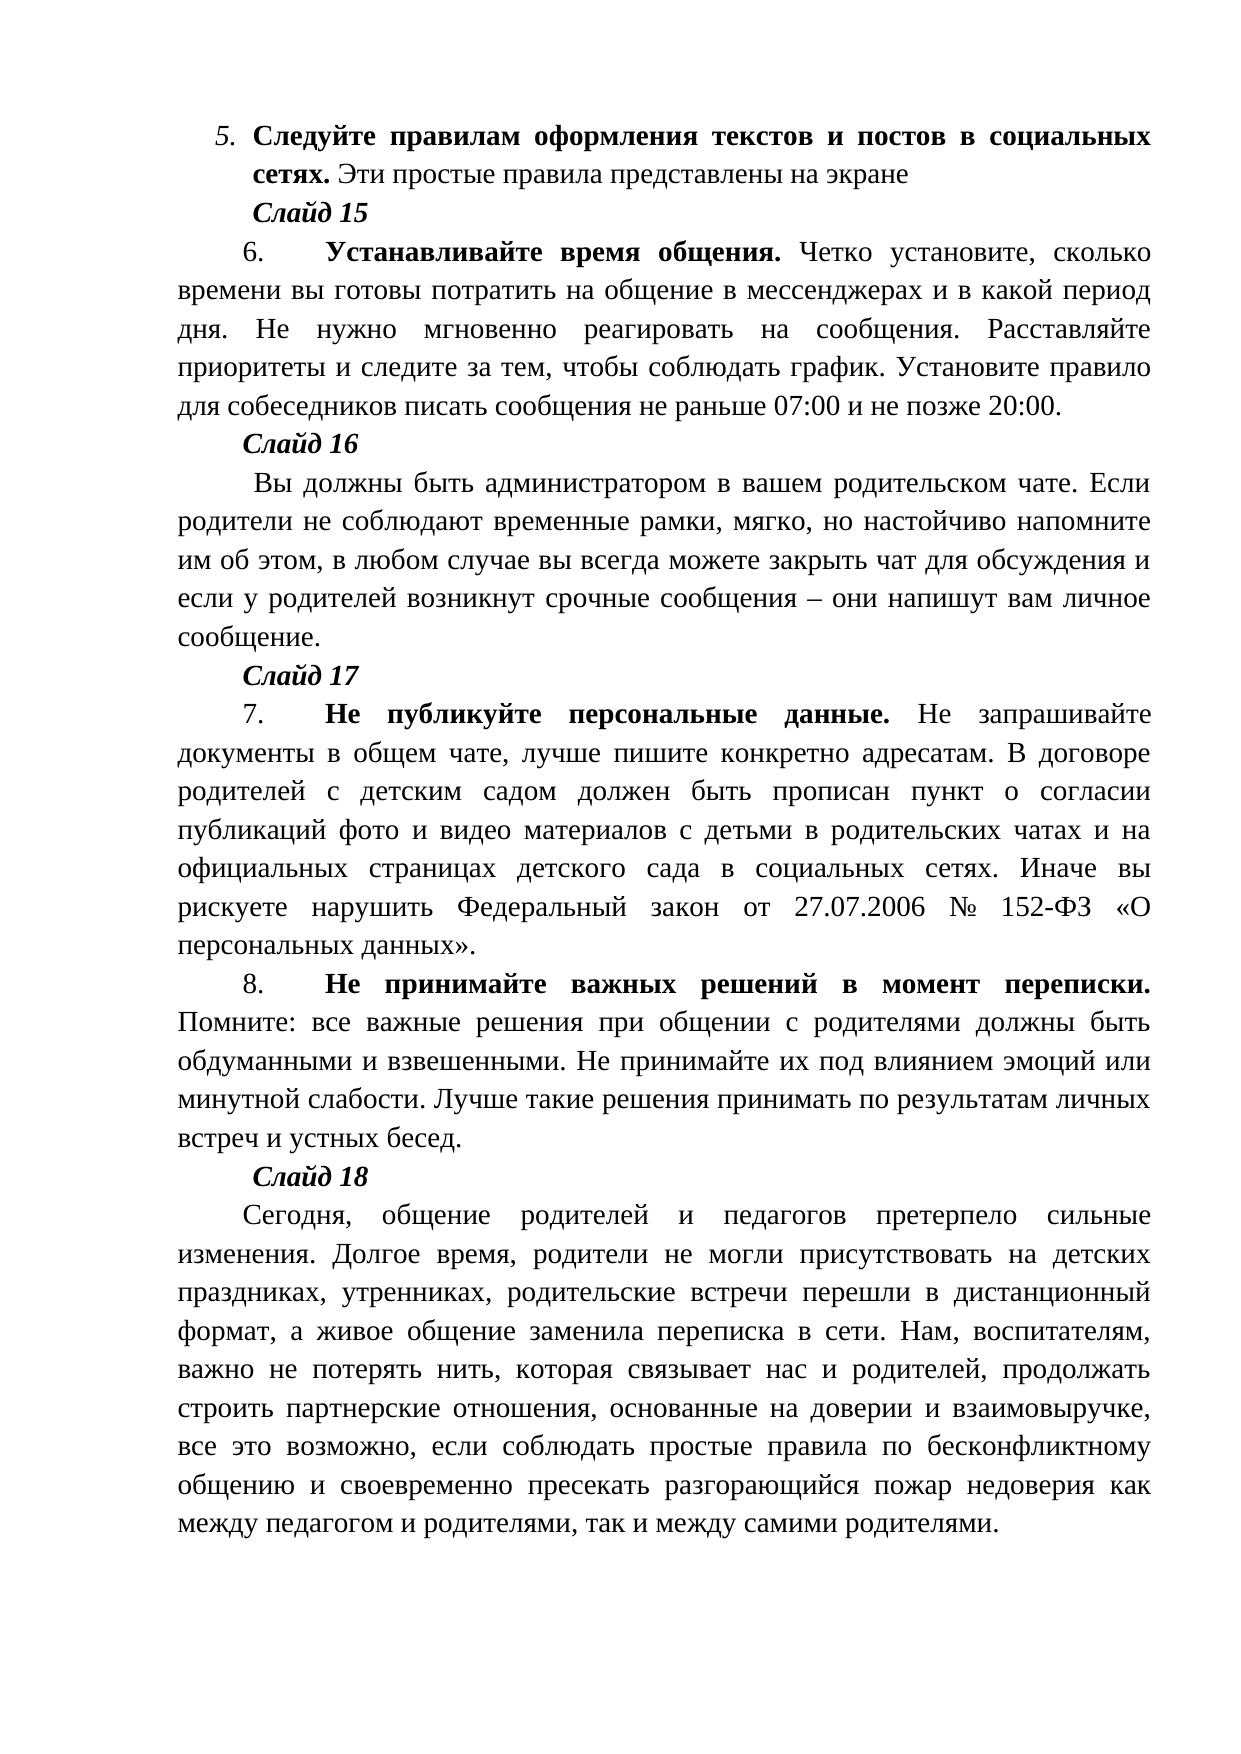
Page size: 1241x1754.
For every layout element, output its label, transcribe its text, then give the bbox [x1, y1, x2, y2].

list Следуйте правилам оформления текстов и постов в социальных сетях. Эти простые правила представлены на экране [215, 118, 1152, 190]
list Слайд 16 [177, 426, 1152, 460]
list Вы должны быть администратором в вашем родительском чате. Если родители не соблюдают временные рамки, мягко, но настойчиво напомните им об этом, в любом случае вы всегда можете закрыть чат для обсуждения и если у родителей возникнут срочные сообщения – они напишут вам личное сообщение. [177, 465, 1152, 653]
list Сегодня, общение родителей и педагогов претерпело сильные изменения. Долгое время, родители не могли присутствовать на детских праздниках, утренниках, родительские встречи перешли в дистанционный формат, а живое общение заменила переписка в сети. Нам, воспитателям, важно не потерять нить, которая связывает нас и родителей, продолжать строить партнерские отношения, основанные на доверии и взаимовыручке, все это возможно, если соблюдать простые правила по бесконфликтному общению и своевременно пресекать разгорающийся пожар недоверия как между педагогом и родителями, так и между самими родителями. [177, 1197, 1152, 1539]
list Слайд 17 [177, 658, 1152, 691]
list Слайд 18 [252, 1159, 1152, 1192]
list Не принимайте важных решений в момент переписки. Помните: все важные решения при общении с родителями должны быть обдуманными и взвешенными. Не принимайте их под влиянием эмоций или минутной слабости. Лучше такие решения принимать по результатам личных встреч и устных бесед. [177, 966, 1152, 1154]
list Не публикуйте персональные данные. Не запрашивайте документы в общем чате, лучше пишите конкретно адресатам. В договоре родителей с детским садом должен быть прописан пункт о согласии публикаций фото и видео материалов с детьми в родительских чатах и на официальных страницах детского сада в социальных сетях. Иначе вы рискуете нарушить Федеральный закон от 27.07.2006 № 152-ФЗ «О персональных данных». [177, 696, 1152, 961]
list Устанавливайте время общения. Четко установите, сколько времени вы готовы потратить на общение в мессенджерах и в какой период дня. Не нужно мгновенно реагировать на сообщения. Расставляйте приоритеты и следите за тем, чтобы соблюдать график. Установите правило для собеседников писать сообщения не раньше 07:00 и не позже 20:00. [177, 234, 1152, 421]
list Слайд 15 [252, 195, 1152, 229]
